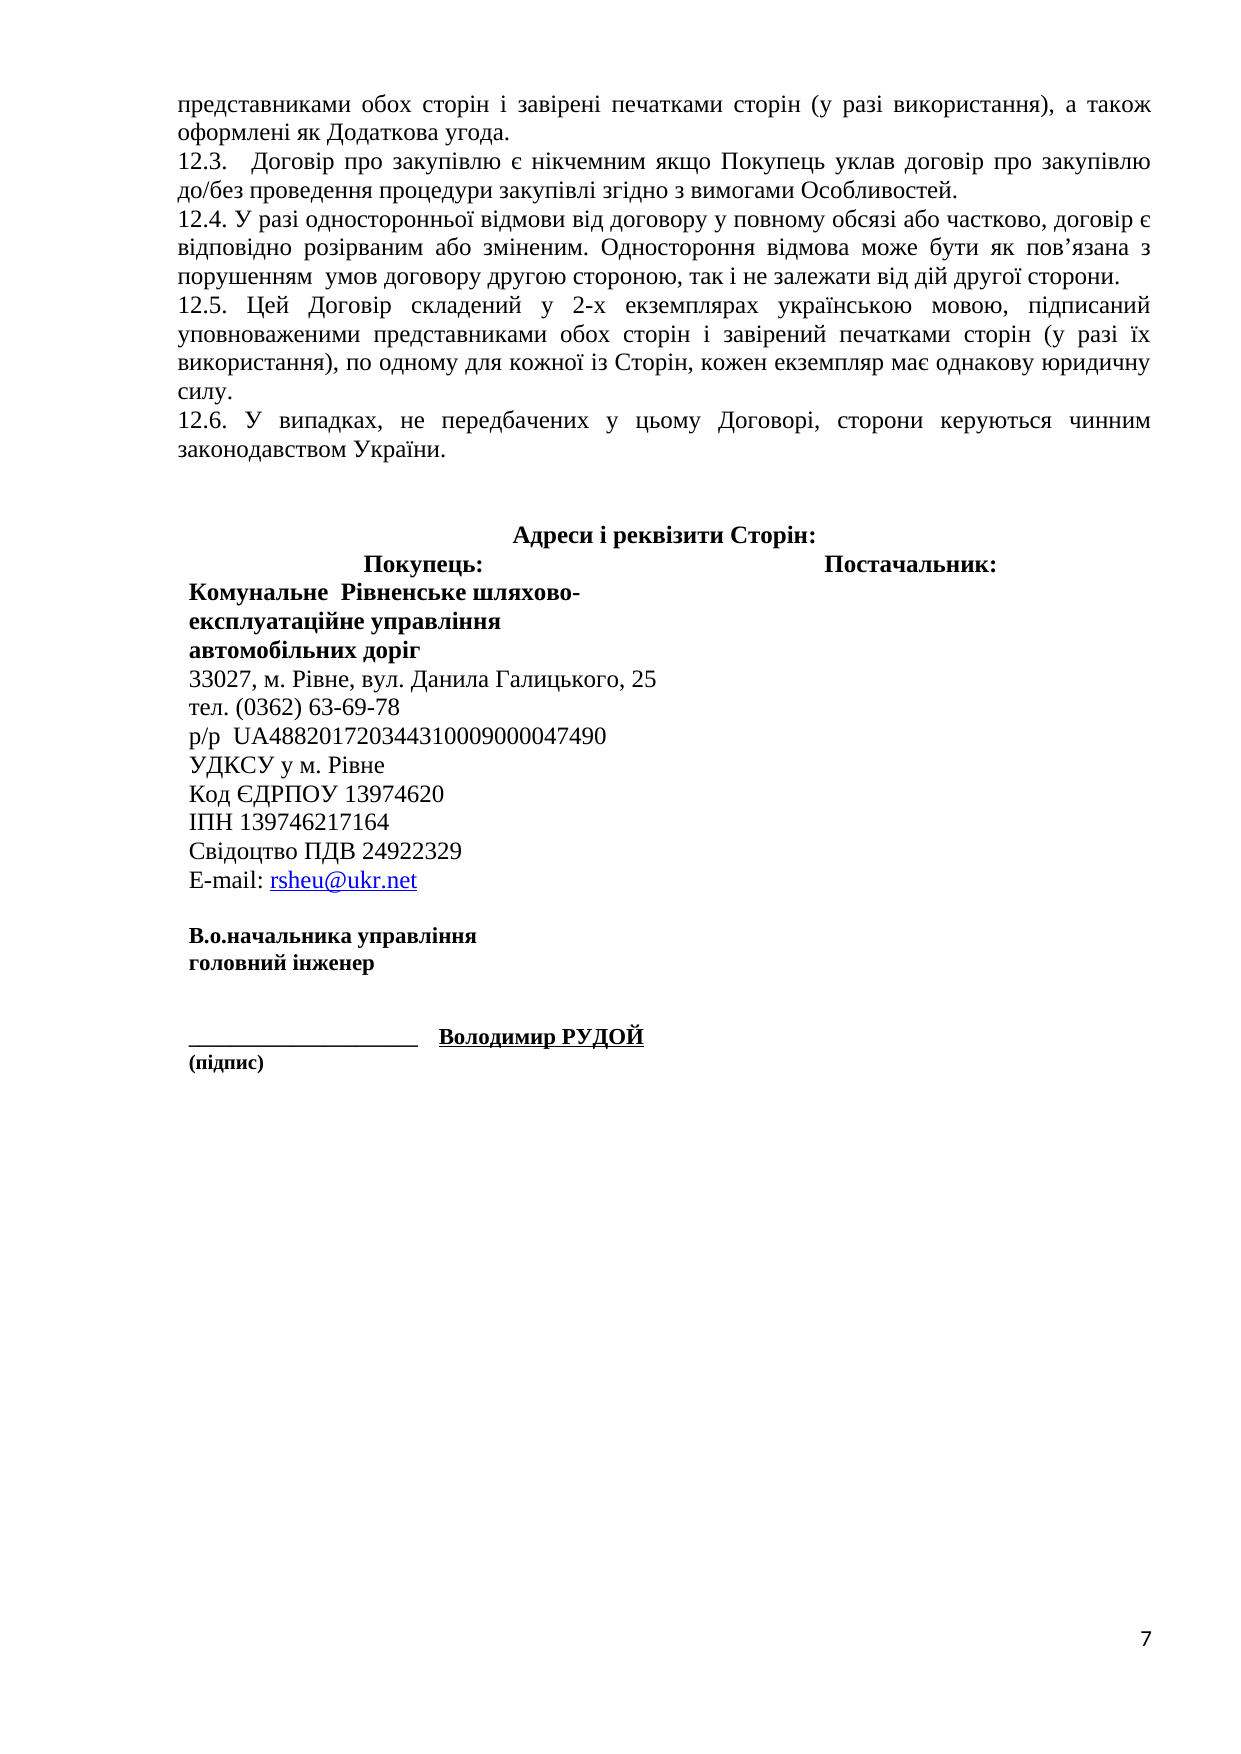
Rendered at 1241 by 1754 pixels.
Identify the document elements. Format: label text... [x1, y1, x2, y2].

table_header Постачальник: [670, 549, 1152, 1102]
text 12.6. У випадках, не передбачених у цьому Договорі, сторони керуються чинним законодавством України. [177, 405, 1152, 462]
text 12.3. Договір про закупівлю є нікчемним якщо Покупець уклав договір про закупівлю до/без проведення процедури закупівлі згідно з вимогами Особливостей. [177, 146, 1152, 204]
table_header Покупець: Комунальне Рівненське шляхово-експлуатаційне управління автомобільних доріг . Рівне, вул. Данила Галицького, 25 тел. (0362) 63-69-78 р/р UА488201720344310009000047490 УДКСУ у м. Рівне Код ЄДРПОУ 13974620 ІПН 139746217164 Свідоцтво ПДВ 24922329 E-mail: rsheu@ukr.net В.о.начальника управління головний інженер ______________________ Володимир РУДОЙ (підпис) [177, 549, 670, 1102]
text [177, 89, 1152, 146]
text 12.4. У разі односторонньої відмови від договору у повному обсязі або частково, договір є відповідно розірваним або зміненим. Одностороння відмова може бути як пов’язана з порушенням умов договору другою стороною, так і не залежати від дій другої сторони. [177, 204, 1152, 290]
text Адреси і реквізити Сторін: [177, 520, 1152, 549]
text 12.5. Цей Договір складений у 2-х екземплярах українською мовою, підписаний уповноваженими представниками обох сторін і завірений печатками сторін (у разі їх використання), по одному для кожної із Сторін, кожен екземпляр має однакову юридичну силу. [177, 290, 1152, 405]
